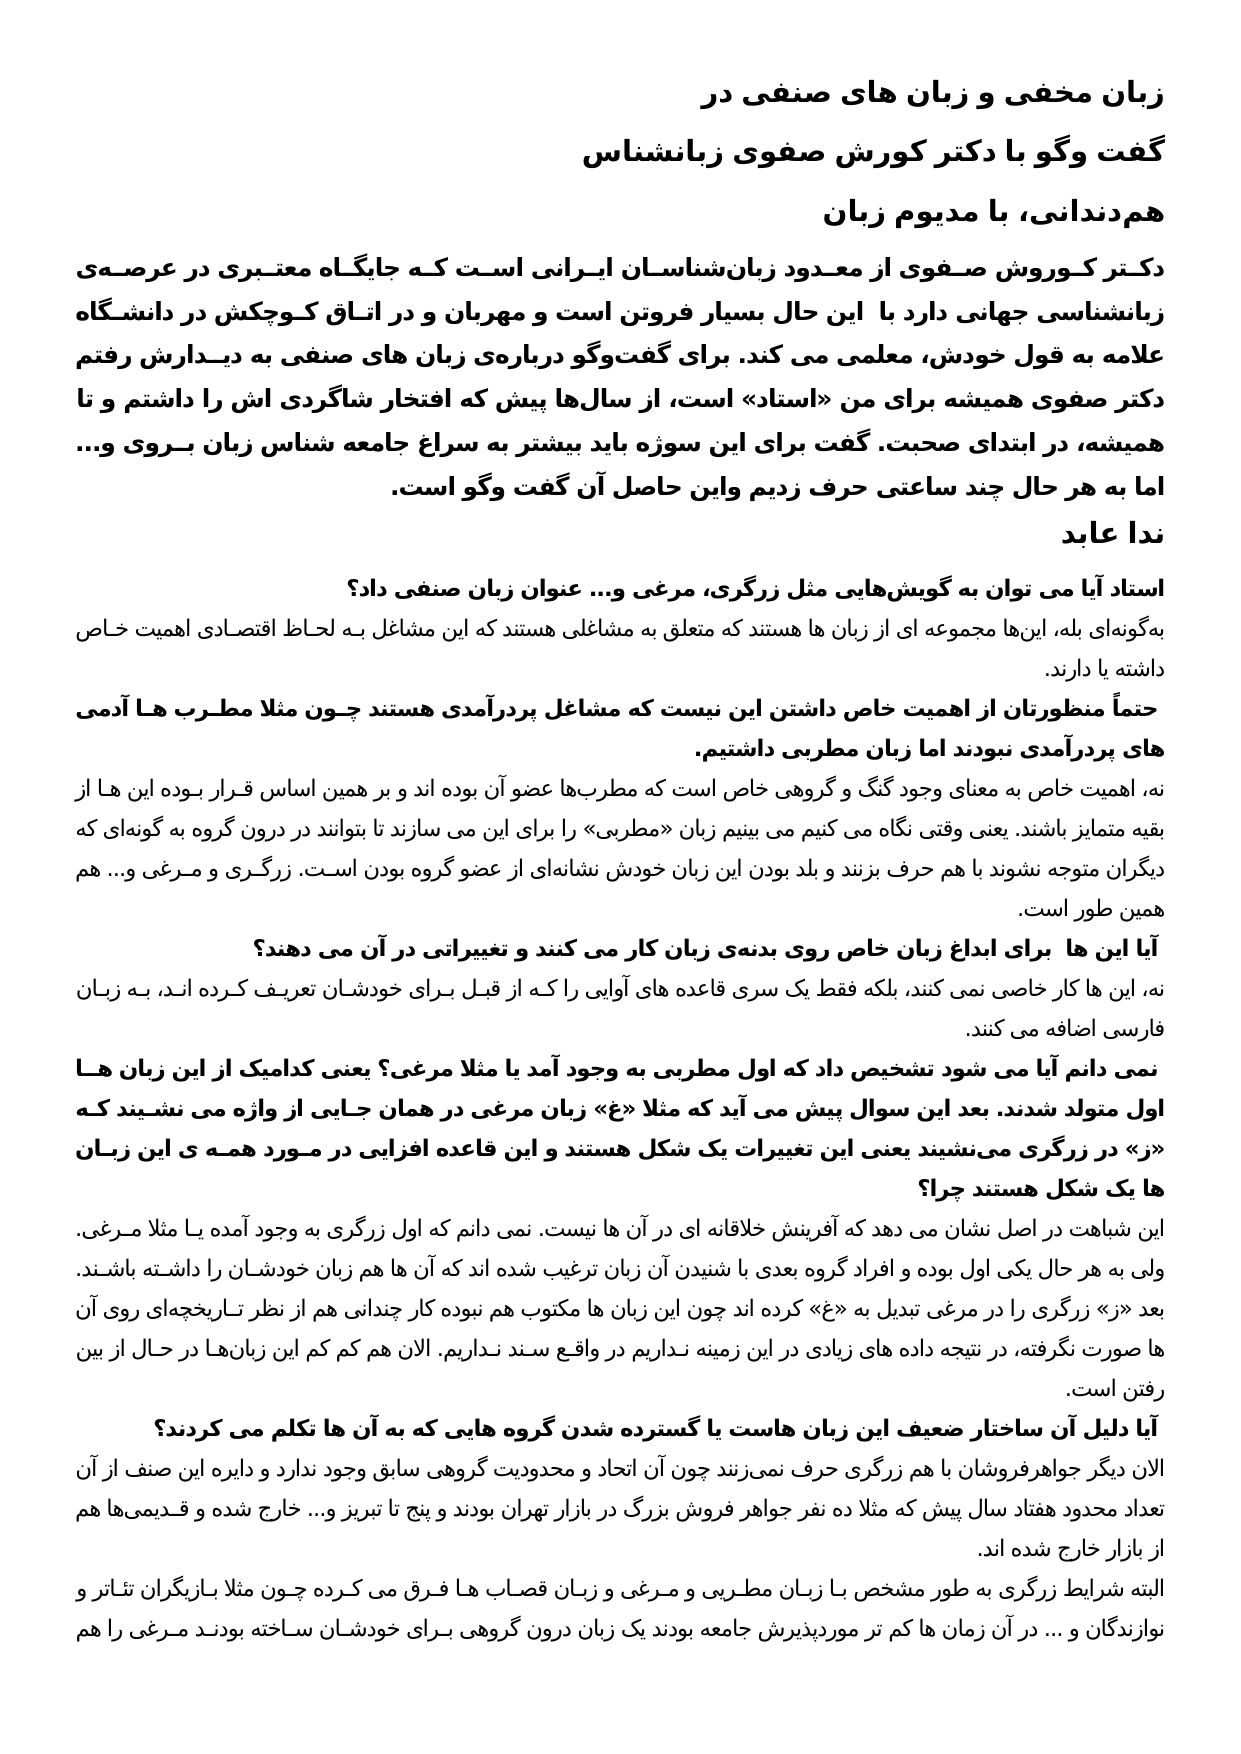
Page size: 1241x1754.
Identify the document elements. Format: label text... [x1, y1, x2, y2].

text زبان مخفی و زبان های صنفی در [75, 75, 1165, 108]
text حتماً منظورتان از اهمیت خاص داشتن این نیست که مشاغل پردرآمدی هستند چون مثلا مطرب ها آدمی های پردرآمدی نبودند اما زبان مطربی داشتیم. [75, 695, 1165, 762]
text نمی دانم آیا می شود تشخیص داد که اول مطربی به وجود آمد یا مثلا مرغی؟ یعنی کدامیک از این زبان ها اول متولد شدند. بعد این سوال پیش می آید که مثلا «غ» زبان مرغی در همان جایی از واژه می نشیند که «ز» در زرگری می‌نشیند یعنی این تغییرات یک شکل هستند و این قاعده افزایی در مورد همه ی این زبان ها یک شکل هستند چرا؟ [75, 1055, 1165, 1202]
text هم‌دندانی، با مدیوم زبان [75, 194, 1165, 227]
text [75, 1575, 1165, 1642]
text نه، این ها کار خاصی نمی کنند، بلکه فقط یک سری قاعده های آوایی را که از قبل برای خودشان تعریف کرده اند، به زبان فارسی اضافه می کنند. [75, 975, 1165, 1042]
text الان دیگر جواهرفروشان با هم زرگری حرف نمی‌زنند چون آن اتحاد و محدودیت گروهی سابق وجود ندارد و دایره‌ این صنف از آن تعداد محدود هفتاد سال پیش که مثلا ده نفر جواهر فروش بزرگ در بازار تهران بودند و پنج تا تبریز و... خارج شده و قدیمی‌ها هم از بازار خارج شده اند. [75, 1455, 1165, 1562]
text استاد آیا می توان به گویش‌هایی مثل زرگری، مرغی و... عنوان زبان صنفی داد؟ [75, 575, 1165, 602]
text آیا این ها برای ابداغ زبان خاص روی بدنه‌ی زبان کار می کنند و تغییراتی در آن می دهند؟ [75, 935, 1165, 962]
text این شباهت در اصل نشان می دهد که آفرینش خلاقانه ای در آن ها نیست. نمی دانم که اول زرگری به وجود آمده یا مثلا مرغی. ولی به هر حال یکی اول بوده و افراد گروه بعدی با شنیدن آن زبان ترغیب شده اند که آن ها هم زبان خودشان را داشته باشند. بعد «ز» زرگری را در مرغی تبدیل به «غ» کرده اند چون این زبان ها مکتوب هم نبوده کار چندانی هم از نظر تاریخچه‌ای روی آن ها صورت نگرفته، در نتیجه داده های زیادی در این زمینه نداریم در واقع سند نداریم. الان هم کم کم این زبان‌ها در حال از بین رفتن است. [75, 1215, 1165, 1402]
text گفت وگو با دکتر کورش صفوی زبانشناس [75, 134, 1165, 168]
text دکتر کوروش صفوی از معدود زبان‌شناسان ایرانی است که جایگاه معتبری در عرصه‌ی زبانشناسی جهانی دارد با این حال بسیار فروتن است و مهربان و در اتاق کوچکش در دانشگاه علامه به قول خودش، معلمی می کند. برای گفت‌وگو درباره‌ی زبان های صنفی به دیدارش رفتم دکتر صفوی همیشه برای من «استاد» است، از سال‌ها پیش که افتخار شاگردی اش را داشتم و تا همیشه، در ابتدای صحبت. گفت برای این سوژه باید بیشتر به سراغ جامعه شناس زبان بروی و... اما به هر حال چند ساعتی حرف زدیم واین حاصل آن گفت وگو است. [75, 253, 1165, 501]
text آیا دلیل آن ساختار ضعیف این زبان هاست یا گسترده شدن گروه هایی که به آن ها تکلم می کردند؟ [75, 1415, 1165, 1442]
text ندا عابد [75, 516, 1165, 549]
text به‌گونه‌ای بله، این‌ها مجموعه ای از زبان ها هستند که متعلق به مشاغلی هستند که این مشاغل به لحاظ اقتصادی اهمیت خاص داشته یا دارند. [75, 615, 1165, 682]
text نه، اهمیت خاص به معنای وجود گنگ و گروهی خاص است که مطرب‌ها عضو آن بوده اند و بر همین اساس قرار بوده این ها از بقیه متمایز باشند. یعنی وقتی نگاه می کنیم می بینیم زبان «مطربی» را برای این می سازند تا بتوانند در درون گروه به گونه‌ای که دیگران متوجه نشوند با هم حرف بزنند و بلد بودن این زبان خودش نشانه‌ای از عضو گروه بودن است. زرگری و مرغی و... هم همین طور است. [75, 775, 1165, 922]
